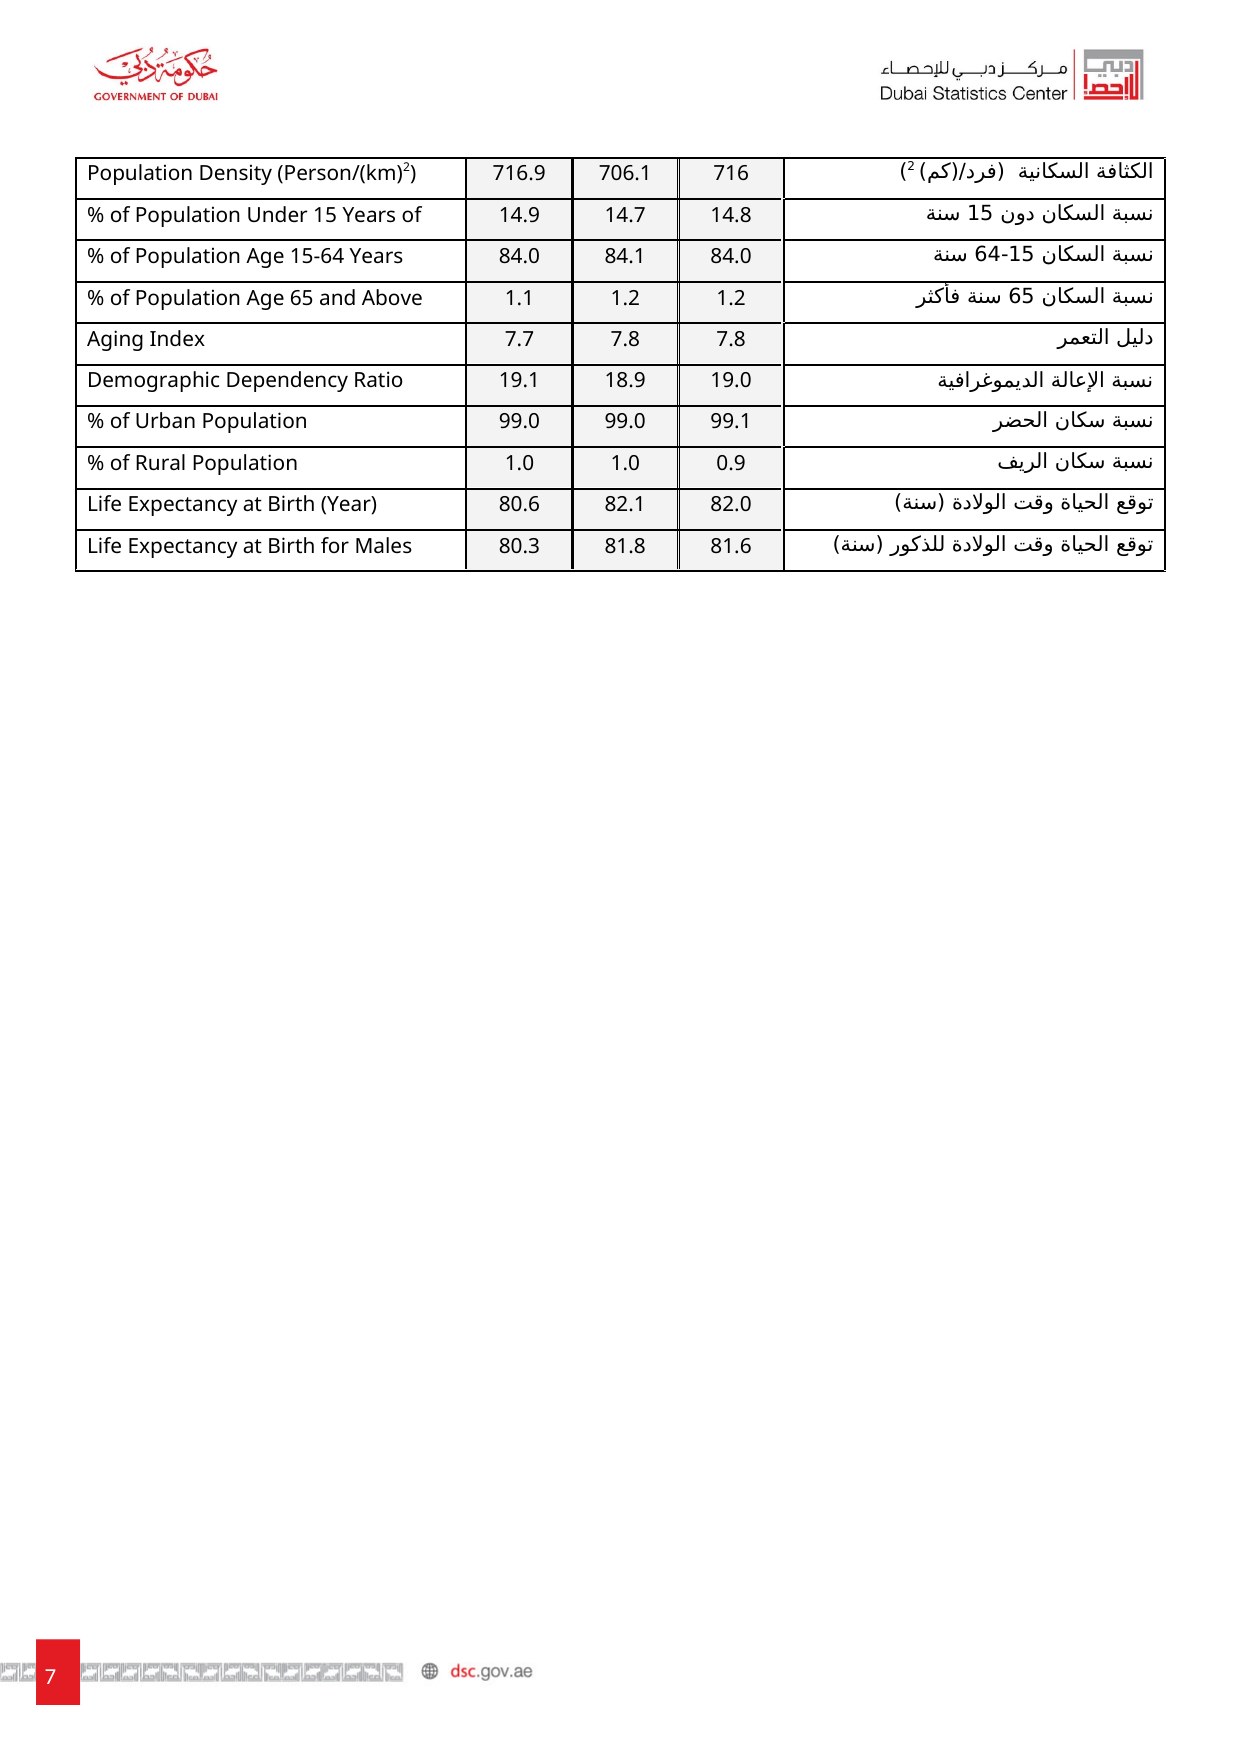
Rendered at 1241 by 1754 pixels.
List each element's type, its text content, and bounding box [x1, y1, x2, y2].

table_cell الكثافة السكانية (فرد/(كم) 2) [785, 159, 1164, 198]
table_cell Life Expectancy at Birth for Males (Year) [76, 531, 466, 570]
table_cell 18.9 [574, 366, 677, 405]
picture [867, 41, 1155, 109]
table_cell % of Urban Population [77, 407, 465, 446]
table_cell 82.1 [574, 490, 677, 529]
table_cell 84.0 [467, 241, 571, 281]
table_cell 80.6 [467, 490, 571, 529]
table_cell نسبة سكان الحضر [785, 407, 1164, 446]
table_cell % of Population Under 15 Years of Age [77, 200, 465, 239]
table_cell 0.9 [680, 446, 783, 487]
table_cell 99.1 [680, 405, 783, 446]
picture [0, 1638, 547, 1705]
table_cell نسبة السكان دون 15 سنة [785, 200, 1164, 239]
picture [85, 41, 221, 110]
table_cell 1.2 [680, 281, 783, 322]
table_cell 716.9 [467, 159, 571, 198]
table_cell 99.0 [574, 407, 677, 446]
table_cell نسبة الإعالة الديموغرافية [785, 366, 1164, 405]
table_cell 1.2 [574, 283, 677, 322]
table_cell 84.1 [574, 241, 677, 281]
table_cell 7.8 [574, 324, 677, 363]
table_cell 706.1 [574, 159, 677, 198]
table_cell % of Population Age 15-64 Years [77, 241, 465, 281]
table_cell % of Population Age 65 and Above [77, 283, 465, 322]
table_cell 14.8 [680, 198, 783, 239]
table_cell 14.9 [467, 200, 571, 239]
table_cell 80.3 [466, 531, 572, 570]
table_cell Aging Index [77, 324, 465, 363]
table_cell دليل التعمر [785, 324, 1164, 363]
table_cell 19.1 [467, 366, 571, 405]
table_cell 82.0 [680, 488, 783, 529]
table_cell نسبة السكان 15-64 سنة [785, 241, 1164, 281]
table_cell توقع الحياة وقت الولادة (سنة) [785, 490, 1164, 529]
table_cell 7.7 [467, 324, 571, 363]
table_cell 1.0 [574, 448, 677, 487]
table_cell 84.0 [680, 239, 783, 281]
table_cell نسبة السكان 65 سنة فأكثر [785, 283, 1164, 322]
table_cell 81.6 [678, 529, 783, 570]
table_cell 99.0 [467, 407, 571, 446]
table_cell نسبة سكان الريف [785, 448, 1164, 487]
table_cell 1.0 [467, 448, 571, 487]
table_cell 716 [680, 159, 783, 198]
table_cell Life Expectancy at Birth (Year) [77, 490, 465, 529]
table_cell Population Density (Person/(km)2) [77, 159, 465, 198]
table_cell % of Rural Population [77, 448, 465, 487]
table_cell 14.7 [574, 200, 677, 239]
table_cell 81.8 [572, 531, 678, 570]
table_cell 7.8 [680, 322, 783, 363]
table_cell توقع الحياة وقت الولادة للذكور (سنة) [785, 531, 1164, 570]
table_cell Demographic Dependency Ratio [77, 366, 465, 405]
table_cell 1.1 [467, 283, 571, 322]
table_cell 19.0 [680, 364, 783, 405]
